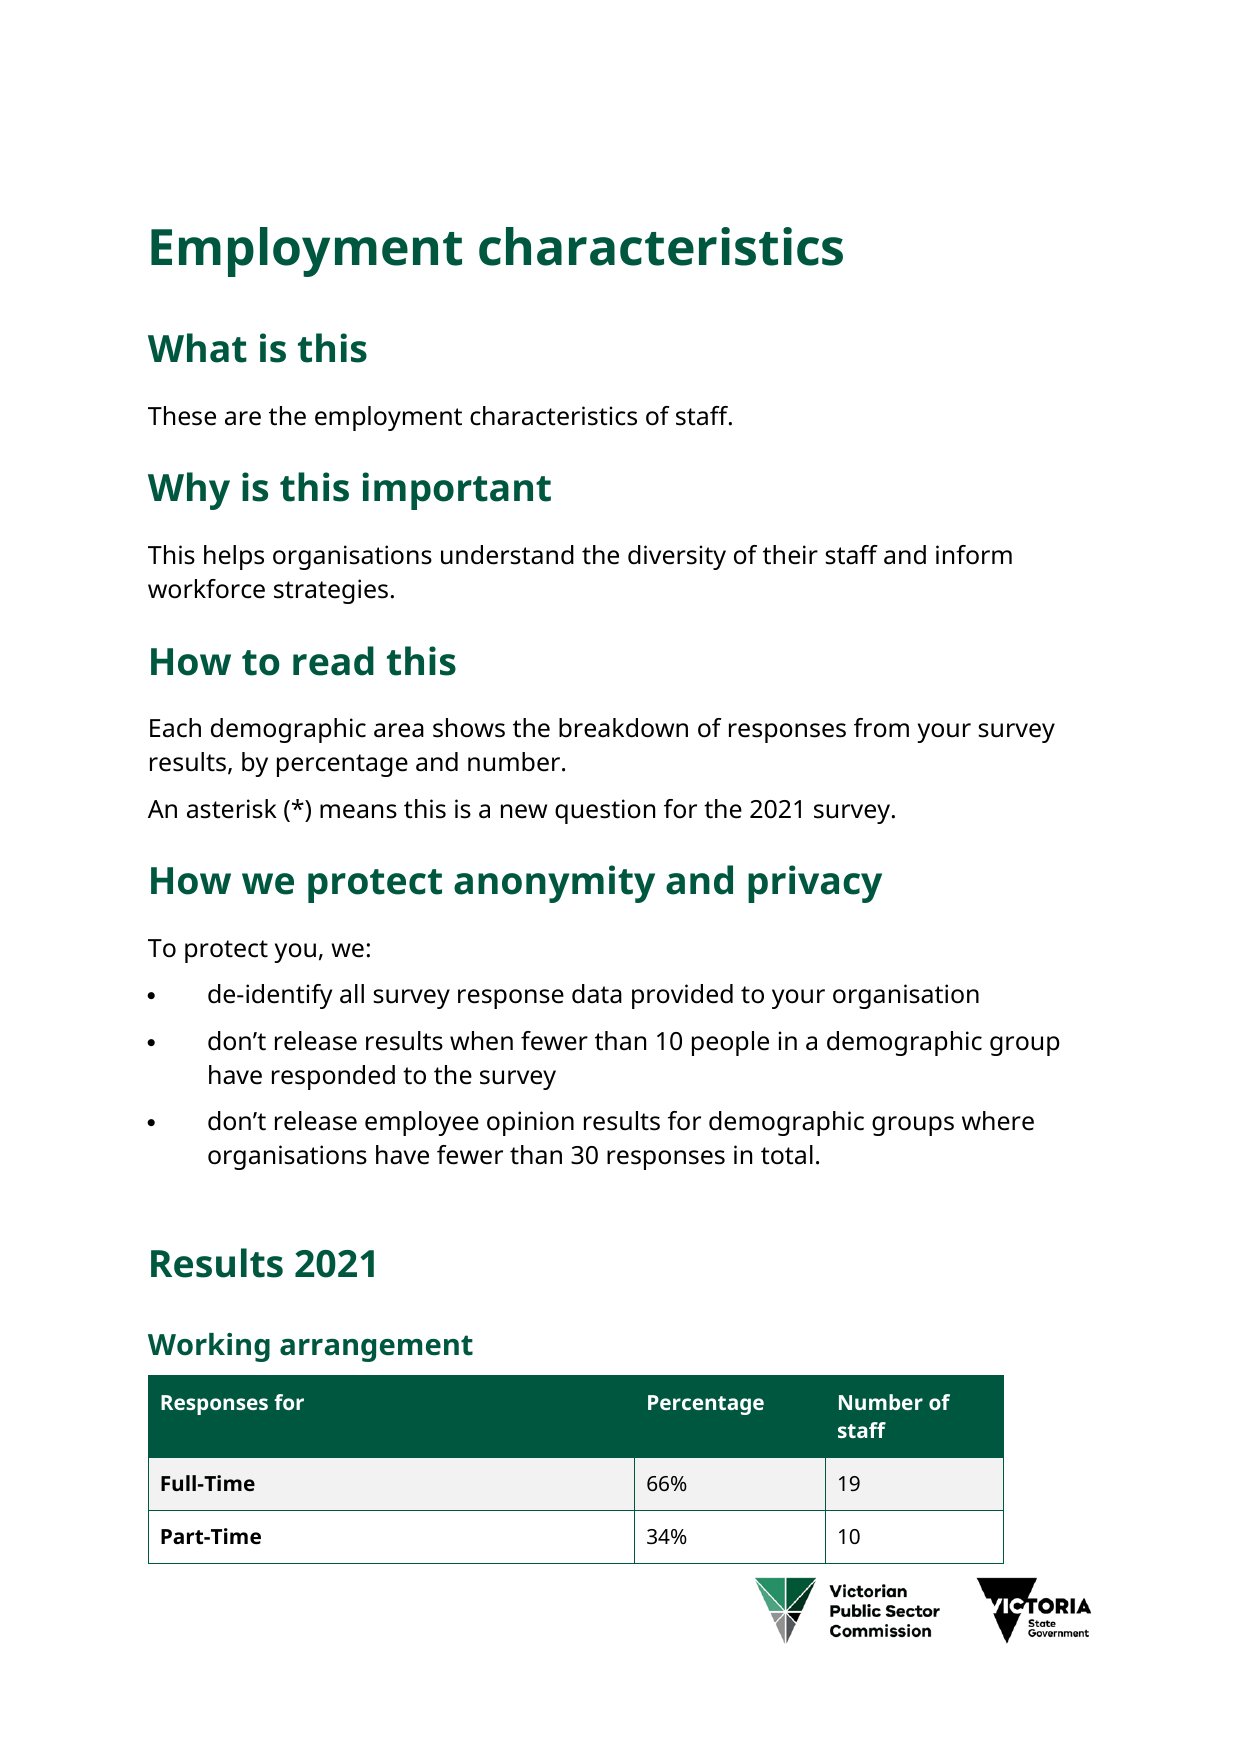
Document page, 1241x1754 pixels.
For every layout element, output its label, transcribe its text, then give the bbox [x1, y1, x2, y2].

subtitle Why is this important [148, 462, 1092, 513]
list don’t release results when fewer than 10 people in a demographic group have responded to the survey [148, 1023, 1092, 1091]
text An asterisk (*) means this is a new question for the 2021 survey. [148, 791, 1092, 825]
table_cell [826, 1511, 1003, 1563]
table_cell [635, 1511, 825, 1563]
picture [754, 1577, 1093, 1645]
text This helps organisations understand the diversity of their staff and inform workforce strategies. [148, 538, 1092, 606]
text Each demographic area shows the breakdown of responses from your survey results, by percentage and number. [148, 711, 1092, 779]
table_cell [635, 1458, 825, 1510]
subtitle Working arrangement [148, 1324, 1092, 1363]
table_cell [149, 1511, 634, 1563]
subtitle Employment characteristics [148, 212, 1092, 280]
subtitle What is this [148, 323, 1092, 374]
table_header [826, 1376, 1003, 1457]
list don’t release employee opinion results for demographic groups where organisations have fewer than 30 responses in total. [148, 1104, 1092, 1172]
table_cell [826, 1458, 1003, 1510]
subtitle How to read this [148, 635, 1092, 686]
text To protect you, we: [148, 930, 1092, 964]
text These are the employment characteristics of staff. [148, 398, 1092, 433]
list de-identify all survey response data provided to your organisation [148, 977, 1092, 1011]
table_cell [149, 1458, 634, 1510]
subtitle Results 2021 [148, 1237, 1092, 1288]
subtitle How we protect anonymity and privacy [148, 854, 1092, 906]
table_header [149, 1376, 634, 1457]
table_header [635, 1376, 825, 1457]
